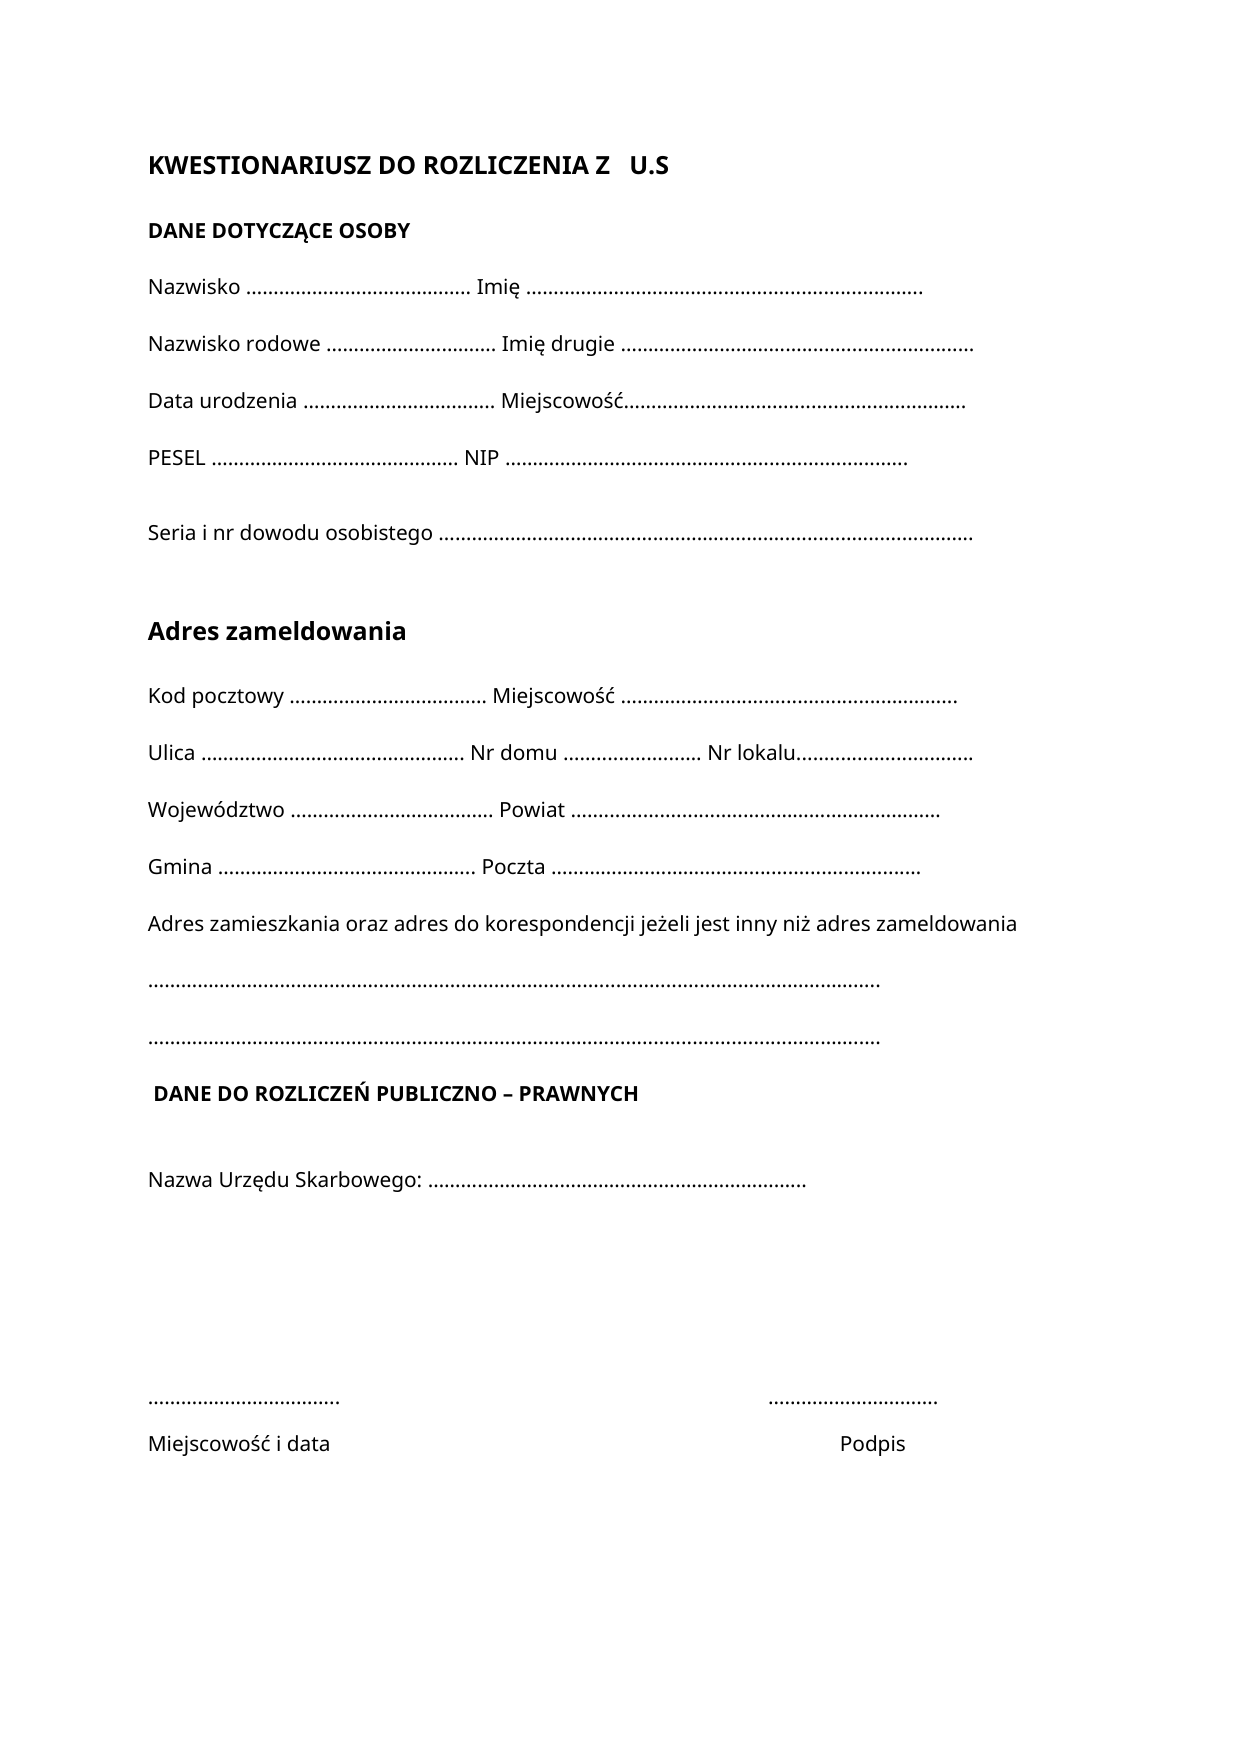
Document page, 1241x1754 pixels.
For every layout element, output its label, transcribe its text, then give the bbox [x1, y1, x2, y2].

text …………………………….. …………………………. [148, 1382, 1093, 1411]
text KWESTIONARIUSZ DO ROZLICZENIA Z U.S [148, 148, 1093, 182]
text Gmina ……………………………………….. Poczta ………………………………............................… [148, 852, 1093, 880]
text Adres zamieszkania oraz adres do korespondencji jeżeli jest inny niż adres zameldowania [148, 909, 1093, 937]
text ……………………………………………………………….............................………………………….. [148, 966, 1093, 994]
text Województwo ………………………………. Powiat …............................……………………………… [148, 795, 1093, 823]
text Ulica ………………………………………... Nr domu ……...............…. Nr lokalu........…..............….... [148, 738, 1093, 767]
text DANE DOTYCZĄCE OSOBY [148, 216, 1093, 244]
text Nazwisko rodowe …………………………. Imię drugie ……………………………............................... [148, 329, 1093, 357]
text Miejscowość i data Podpis [148, 1429, 1093, 1458]
text ……………………………………………………………………………….............................……….…. [148, 1022, 1093, 1051]
text Seria i nr dowodu osobistego …………………………………..…………………............................……. [148, 518, 1093, 547]
text Nazwa Urzędu Skarbowego: …………………………………………………………... [148, 1165, 1093, 1193]
text Data urodzenia …………………………….. Miejscowość………………………............................……. [148, 386, 1093, 414]
text DANE DO ROZLICZEŃ PUBLICZNO – PRAWNYCH [148, 1079, 1093, 1108]
text Nazwisko ………………………………….. Imię …………………………………............................….. [148, 272, 1093, 301]
text Kod pocztowy ……………………………… Miejscowość …………………............................………... [148, 681, 1093, 710]
text Adres zameldowania [148, 613, 1093, 647]
text PESEL ……………………………………... NIP ……………………………………............................... [148, 443, 1093, 471]
